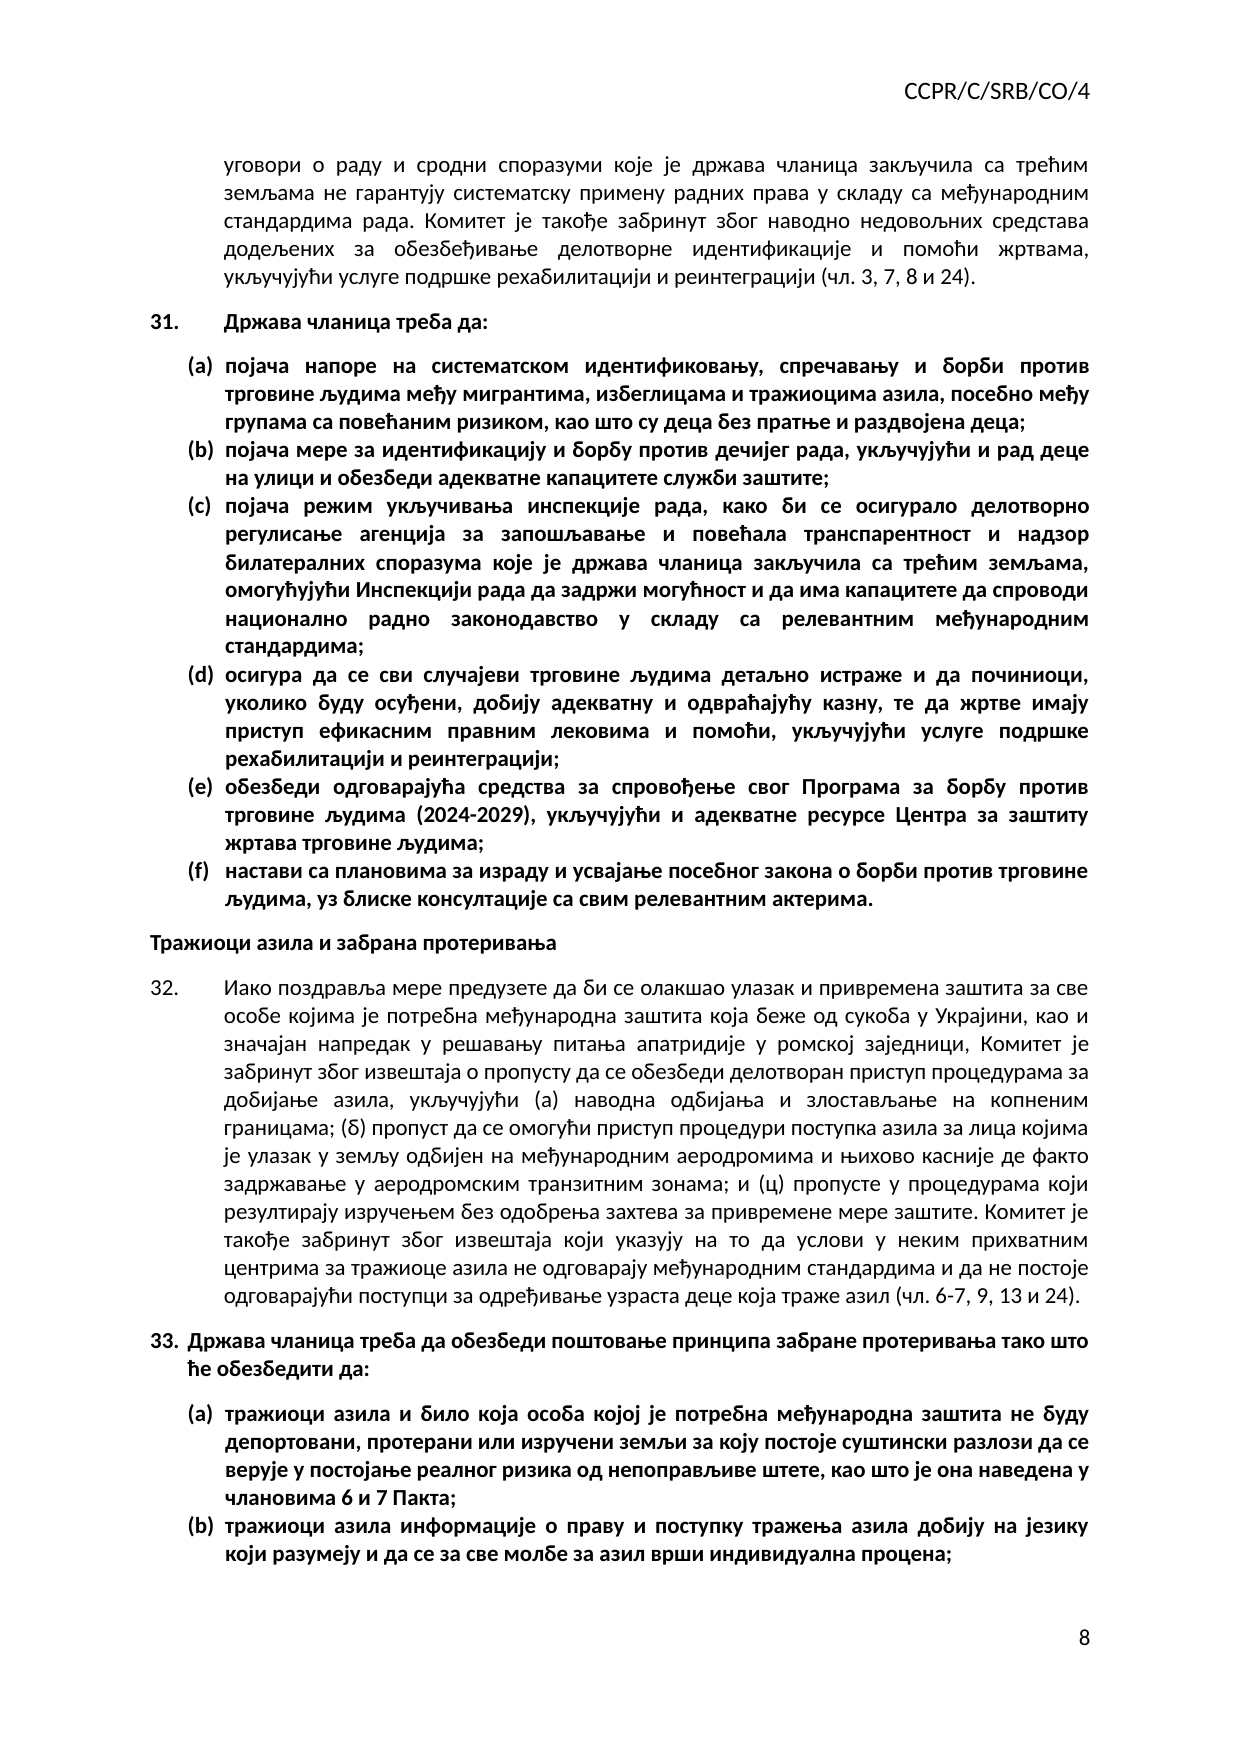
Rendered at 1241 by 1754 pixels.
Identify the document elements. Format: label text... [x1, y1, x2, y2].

text 33. Држава чланица треба да обезбеди поштовање принципа забране протеривања тако што ће обезбедити да: [150, 1326, 1090, 1382]
list појача напоре на систематском идентификовању, спречавању и борби против трговине људима међу мигрантима, избеглицама и тражиоцима азила, посебно међу групама са повећаним ризиком, као што су деца без пратње и раздвојена деца; [187, 351, 1090, 436]
text Тражиоци азила и забрана протеривања [150, 928, 1090, 957]
list појача мере за идентификацију и борбу против дечијег рада, укључујући и рад деце на улици и обезбеди адекватне капацитете служби заштите; [187, 436, 1090, 492]
list осигура да се сви случајеви трговине људима детаљно истраже и да починиоци, уколико буду осуђени, добију адекватну и одвраћајућу казну, те да жртве имају приступ ефикасним правним лековима и помоћи, укључујући услуге подршке рехабилитацији и реинтеграцији; [187, 660, 1090, 772]
text 32. Иако поздравља мере предузете да би се олакшао улазак и привремена заштита за све особе којима је потребна међународна заштита која беже од сукоба у Украјини, као и значајан напредак у решавању питања апатридије у ромској заједници, Комитет је забринут због извештаја о пропусту да се обезбеди делотворан приступ процедурама за добијање азила, укључујући (а) наводна одбијања и злостављање на копненим границама; (б) пропуст да се омогући приступ процедури поступка азила за лица којима је улазак у земљу одбијен на међународним аеродромима и њихово касније де факто задржавање у аеродромским транзитним зонама; и (ц) пропусте у процедурама који резултирају изручењем без одобрења захтева за привремене мере заштите. Комитет је такође забринут због извештаја који указују на то да услови у неким прихватним центрима за тражиоце азила не одговарају међународним стандардима и да не постоје одговарајући поступци за одређивање узраста деце која траже азил (чл. 6-7, 9, 13 и 24). [150, 973, 1090, 1309]
text 31. Држава чланица треба да: [150, 307, 1090, 335]
list настави са плановима за израду и усвајање посебног закона о борби против трговине људима, уз блиске консултације са свим релевантним актерима. [187, 856, 1090, 912]
list појача режим укључивања инспекције рада, како би се осигурало делотворно регулисање агенција за запошљавање и повећала транспарентност и надзор билатералних споразума које је држава чланица закључила са трећим земљама, омогућујући Инспекцији рада да задржи могућност и да има капацитете да спроводи национално радно законодавство у складу са релевантним међународним стандардима; [187, 492, 1090, 660]
list обезбеди одговарајућа средства за спровођење свог Програма за борбу против трговине људима (2024-2029), укључујући и адекватне ресурсе Центра за заштиту жртава трговине људима; [187, 772, 1090, 856]
list тражиоци азила информације о праву и поступку тражења азила добију на језику који разумеју и да се за све молбе за азил врши индивидуална процена; [187, 1511, 1090, 1567]
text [150, 150, 1090, 290]
list тражиоци азила и било која особа којој је потребна међународна заштита не буду депортовани, протерани или изручени земљи за коју постоје суштински разлози да се верује у постојање реалног ризика од непоправљиве штете, као што је она наведена у члановима 6 и 7 Пакта; [187, 1399, 1090, 1511]
